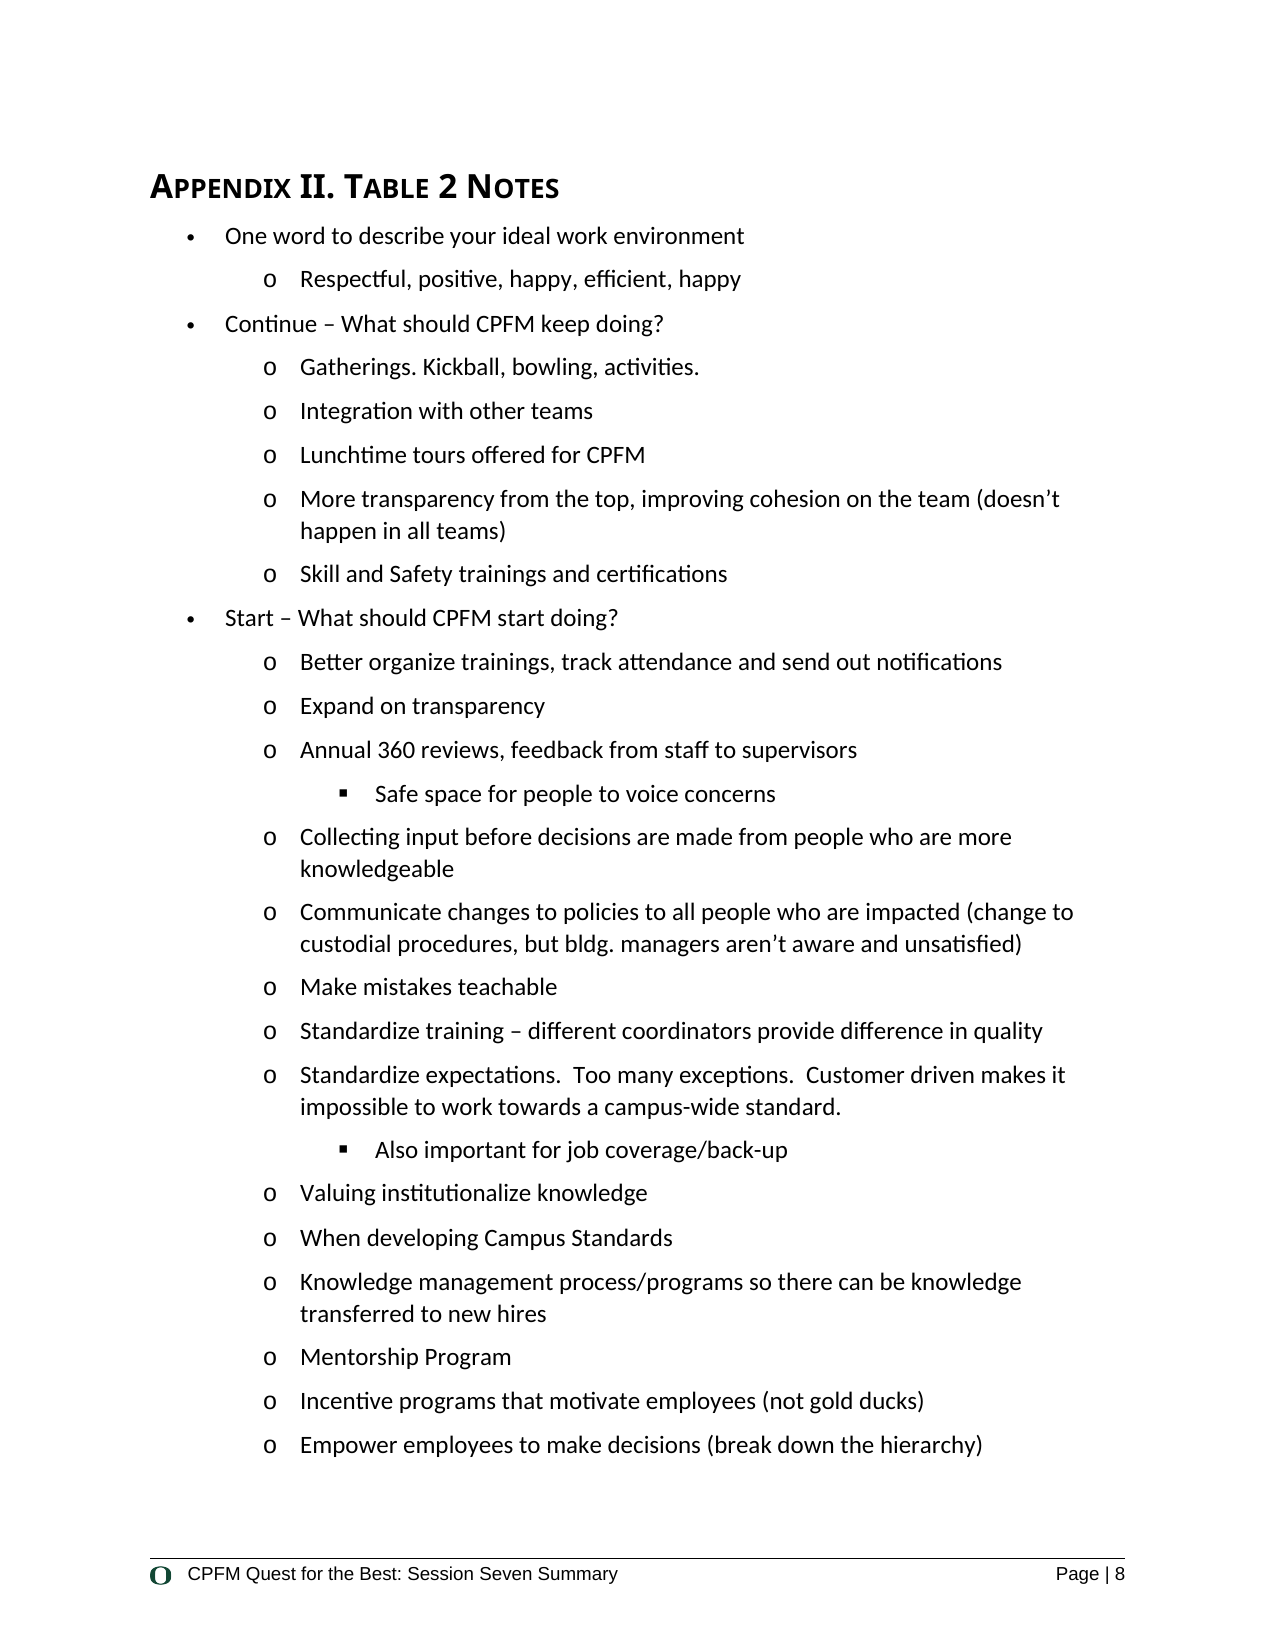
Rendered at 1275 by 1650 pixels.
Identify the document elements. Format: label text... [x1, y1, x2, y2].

text One word to describe your ideal work environment [187, 220, 1125, 251]
picture [150, 1566, 173, 1585]
list Integration with other teams [262, 395, 1125, 427]
list Gatherings. Kickball, bowling, activities. [262, 351, 1125, 382]
list Better organize trainings, track attendance and send out notifications [262, 646, 1125, 677]
list Make mistakes teachable [262, 971, 1125, 1003]
list Lunchtime tours offered for CPFM [262, 439, 1125, 471]
text Start – What should CPFM start doing? [187, 603, 1125, 633]
list Also important for job coverage/back-up [337, 1134, 1125, 1165]
list Communicate changes to policies to all people who are impacted (change to custodial procedures, but bldg. managers aren’t aware and unsatisfied) [262, 896, 1125, 958]
list Incentive programs that motivate employees (not gold ducks) [262, 1385, 1125, 1417]
text Continue – What should CPFM keep doing? [187, 308, 1125, 338]
list Annual 360 reviews, feedback from staff to supervisors [262, 734, 1125, 766]
list Respectful, positive, happy, efficient, happy [262, 263, 1125, 295]
list Standardize expectations. Too many exceptions. Customer driven makes it impossible to work towards a campus-wide standard. [262, 1059, 1125, 1122]
list Knowledge management process/programs so there can be knowledge transferred to new hires [262, 1266, 1125, 1328]
list Valuing institutionalize knowledge [262, 1177, 1125, 1209]
list Mentorship Program [262, 1341, 1125, 1372]
subtitle Appendix II. Table 2 Notes [150, 162, 1125, 208]
list Empower employees to make decisions (break down the hierarchy) [262, 1429, 1125, 1461]
list Standardize training – different coordinators provide difference in quality [262, 1015, 1125, 1047]
list When developing Campus Standards [262, 1222, 1125, 1253]
list Expand on transparency [262, 690, 1125, 722]
list More transparency from the top, improving cohesion on the team (doesn’t happen in all teams) [262, 483, 1125, 546]
list Collecting input before decisions are made from people who are more knowledgeable [262, 821, 1125, 884]
list Safe space for people to voice concerns [337, 778, 1125, 809]
list Skill and Safety trainings and certifications [262, 558, 1125, 590]
